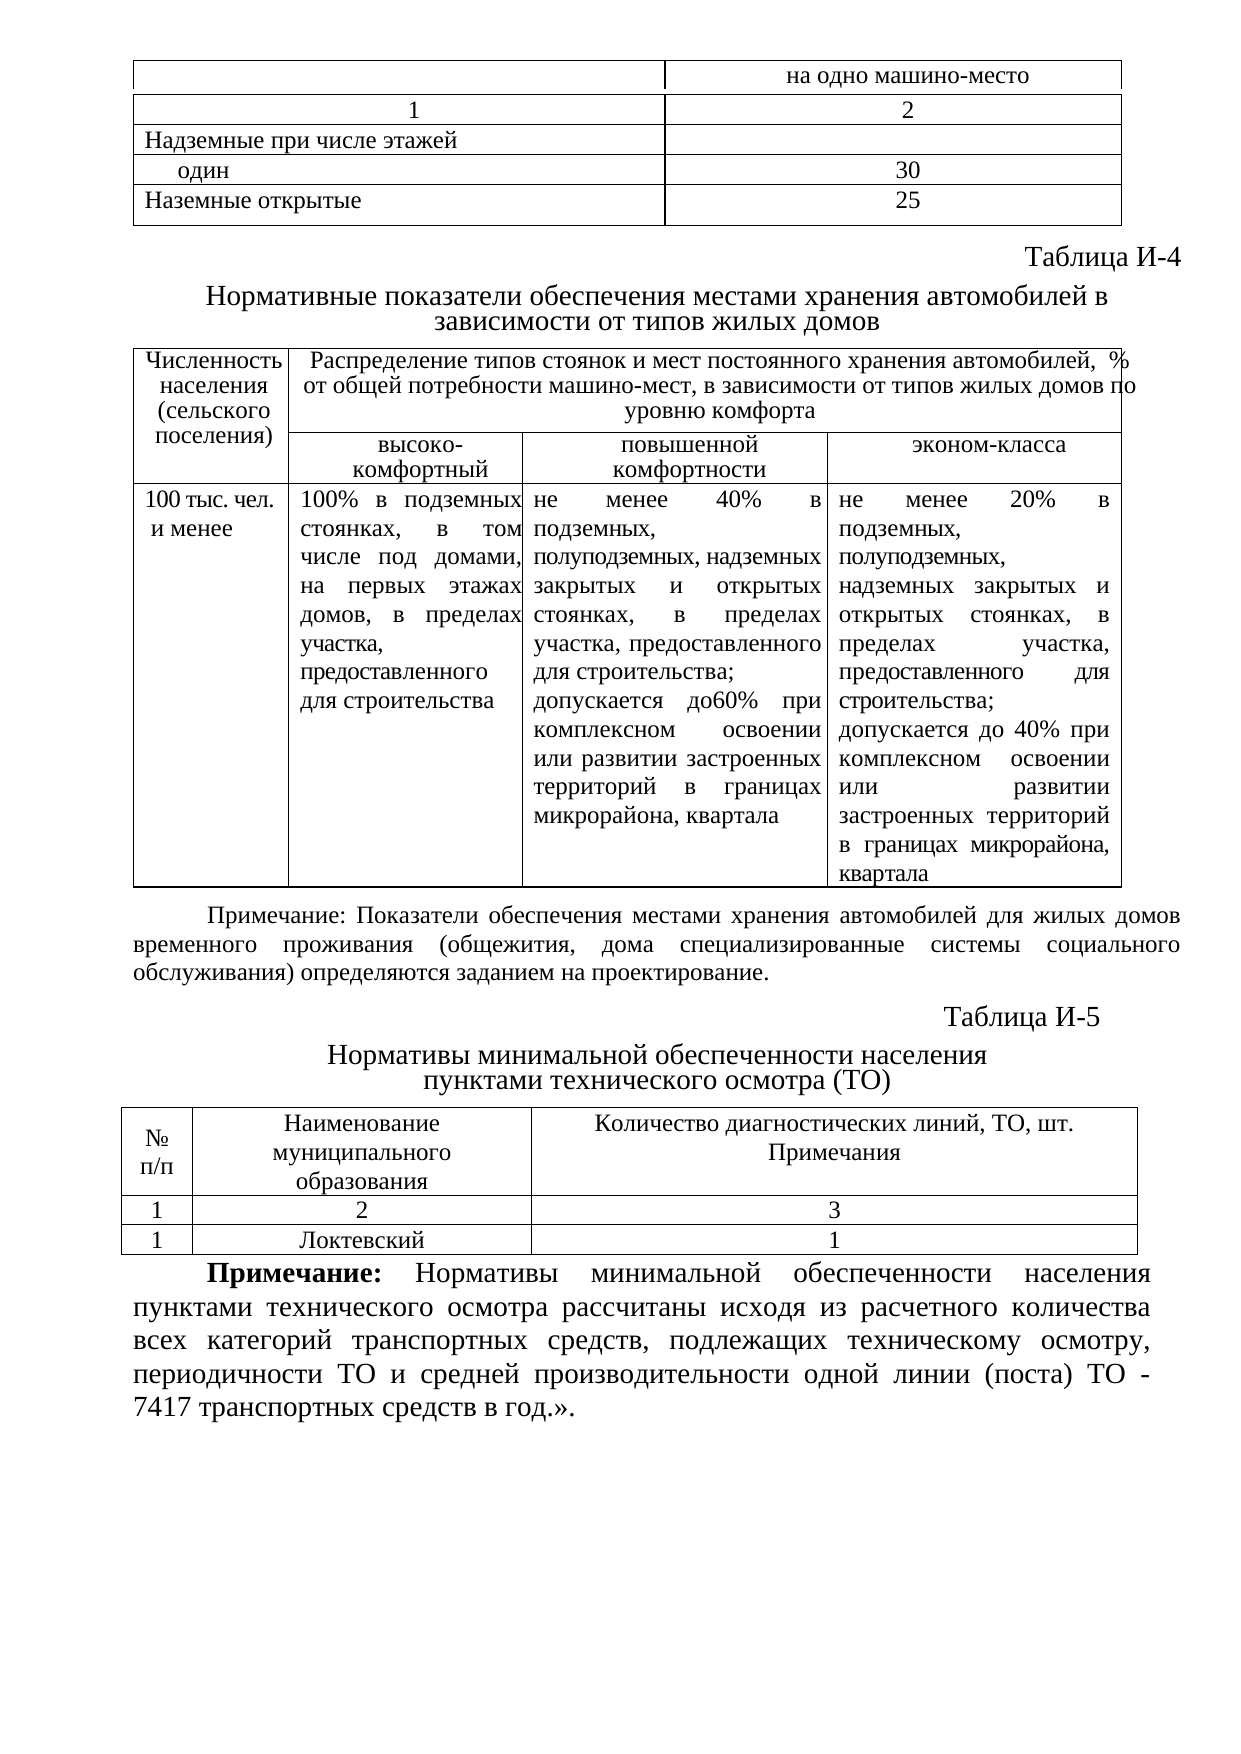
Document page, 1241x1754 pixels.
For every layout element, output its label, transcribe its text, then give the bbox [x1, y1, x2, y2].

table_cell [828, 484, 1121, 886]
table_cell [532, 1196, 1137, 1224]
text Таблица И-5 [133, 999, 1181, 1032]
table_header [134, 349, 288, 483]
text Нормативы минимальной обеспеченности населения [133, 1045, 1181, 1070]
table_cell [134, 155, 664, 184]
text Нормативные показатели обеспечения местами хранения автомобилей в [133, 285, 1181, 310]
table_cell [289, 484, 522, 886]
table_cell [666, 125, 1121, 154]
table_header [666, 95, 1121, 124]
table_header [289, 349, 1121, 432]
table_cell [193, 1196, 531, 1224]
text Таблица И-4 [133, 239, 1181, 272]
text Примечание: Показатели обеспечения местами хранения автомобилей для жилых домов временного проживания (общежития, дома специализированные системы социального обслуживания) определяются заданием на проектирование. [133, 900, 1181, 986]
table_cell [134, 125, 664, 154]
text пунктами технического осмотра (ТО) [836, 1070, 1181, 1095]
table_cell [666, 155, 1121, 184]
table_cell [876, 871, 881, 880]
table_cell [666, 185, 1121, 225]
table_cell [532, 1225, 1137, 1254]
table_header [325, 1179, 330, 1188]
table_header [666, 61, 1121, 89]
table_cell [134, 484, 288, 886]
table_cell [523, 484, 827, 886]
text зависимости от типов жилых домов [133, 310, 1181, 335]
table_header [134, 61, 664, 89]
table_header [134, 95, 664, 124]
text Примечание: Нормативы минимальной обеспеченности населения пунктами технического осмотра рассчитаны исходя из расчетного количества всех категорий транспортных средств, подлежащих техническому осмотру, периодичности ТО и средней производительности одной линии (поста) ТО - 7417 транспортных средств в год.». [133, 1255, 1152, 1423]
text пунктами технического осмотра (ТО) [133, 1070, 839, 1095]
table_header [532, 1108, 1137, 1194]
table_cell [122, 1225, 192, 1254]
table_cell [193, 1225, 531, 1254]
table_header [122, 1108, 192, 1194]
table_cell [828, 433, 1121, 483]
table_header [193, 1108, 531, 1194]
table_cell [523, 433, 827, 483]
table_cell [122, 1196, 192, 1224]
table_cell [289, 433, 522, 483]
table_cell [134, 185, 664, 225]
